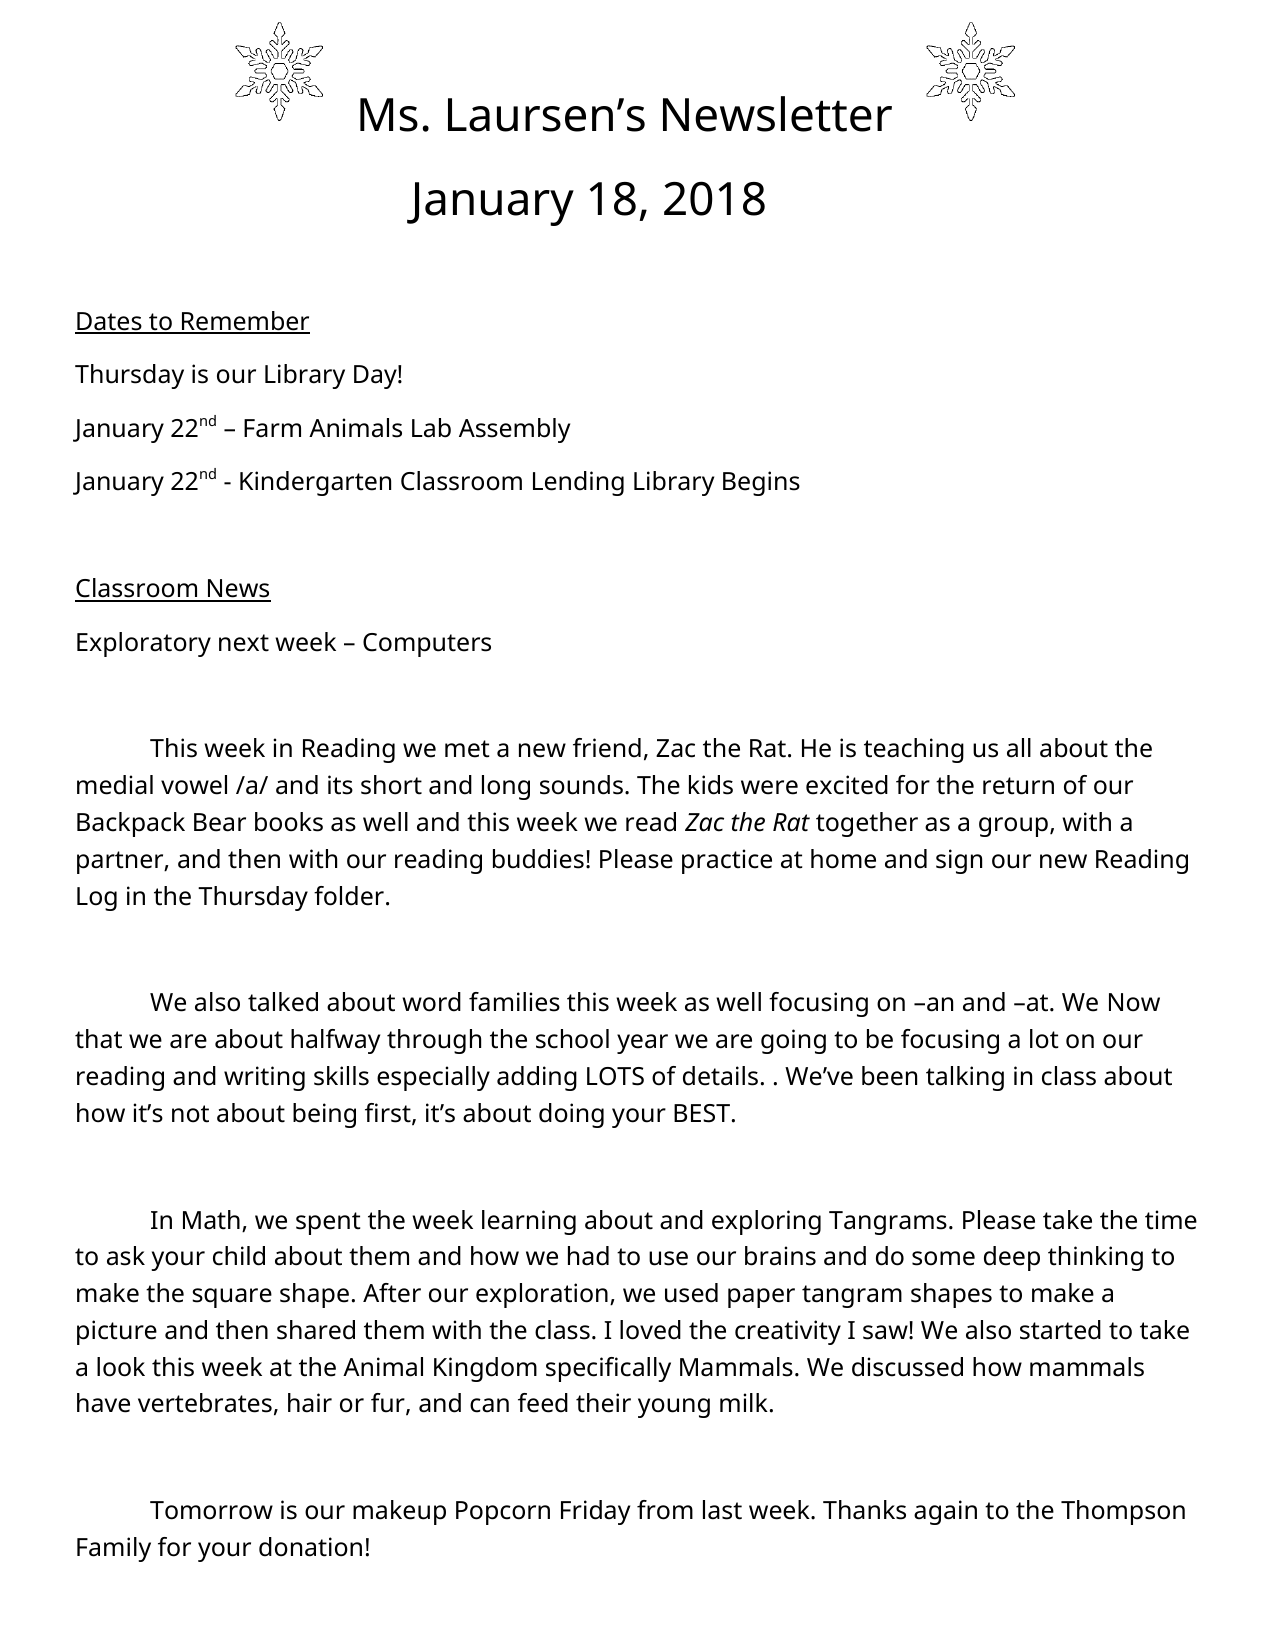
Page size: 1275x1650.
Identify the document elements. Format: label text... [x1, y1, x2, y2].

text January 18, 2018 [150, 166, 1125, 229]
text Thursday is our Library Day! [75, 357, 1200, 391]
text Exploratory next week – Computers [75, 624, 1200, 658]
text This week in Reading we met a new friend, Zac the Rat. He is teaching us all about the medial vowel /a/ and its short and long sounds. The kids were excited for the return of our Backpack Bear books as well and this week we read Zac the Rat together as a group, with a partner, and then with our reading buddies! Please practice at home and sign our new Reading Log in the Thursday folder. [75, 731, 1200, 912]
text We also talked about word families this week as well focusing on –an and –at. We Now that we are about halfway through the school year we are going to be focusing a lot on our reading and writing skills especially adding LOTS of details. . We’ve been talking in class about how it’s not about being first, it’s about doing your BEST. [75, 985, 1200, 1129]
text Tomorrow is our makeup Popcorn Friday from last week. Thanks again to the Thompson Family for your donation! [75, 1493, 1200, 1564]
text Dates to Remember [75, 304, 1200, 338]
text Classroom News [75, 571, 1200, 605]
text January 22nd – Farm Animals Lab Assembly [75, 411, 1200, 444]
text January 22nd - Kindergarten Classroom Lending Library Begins [75, 464, 1200, 498]
text Ms. Laursen’s Newsletter [150, 19, 1125, 145]
text In Math, we spent the week learning about and exploring Tangrams. Please take the time to ask your child about them and how we had to use our brains and do some deep thinking to make the square shape. After our exploration, we used paper tangram shapes to make a picture and then shared them with the class. I loved the creativity I saw! We also started to take a look this week at the Animal Kingdom specifically Mammals. We discussed how mammals have vertebrates, hair or fur, and can feed their young milk. [75, 1202, 1200, 1420]
picture [916, 18, 1024, 132]
picture [225, 18, 332, 132]
